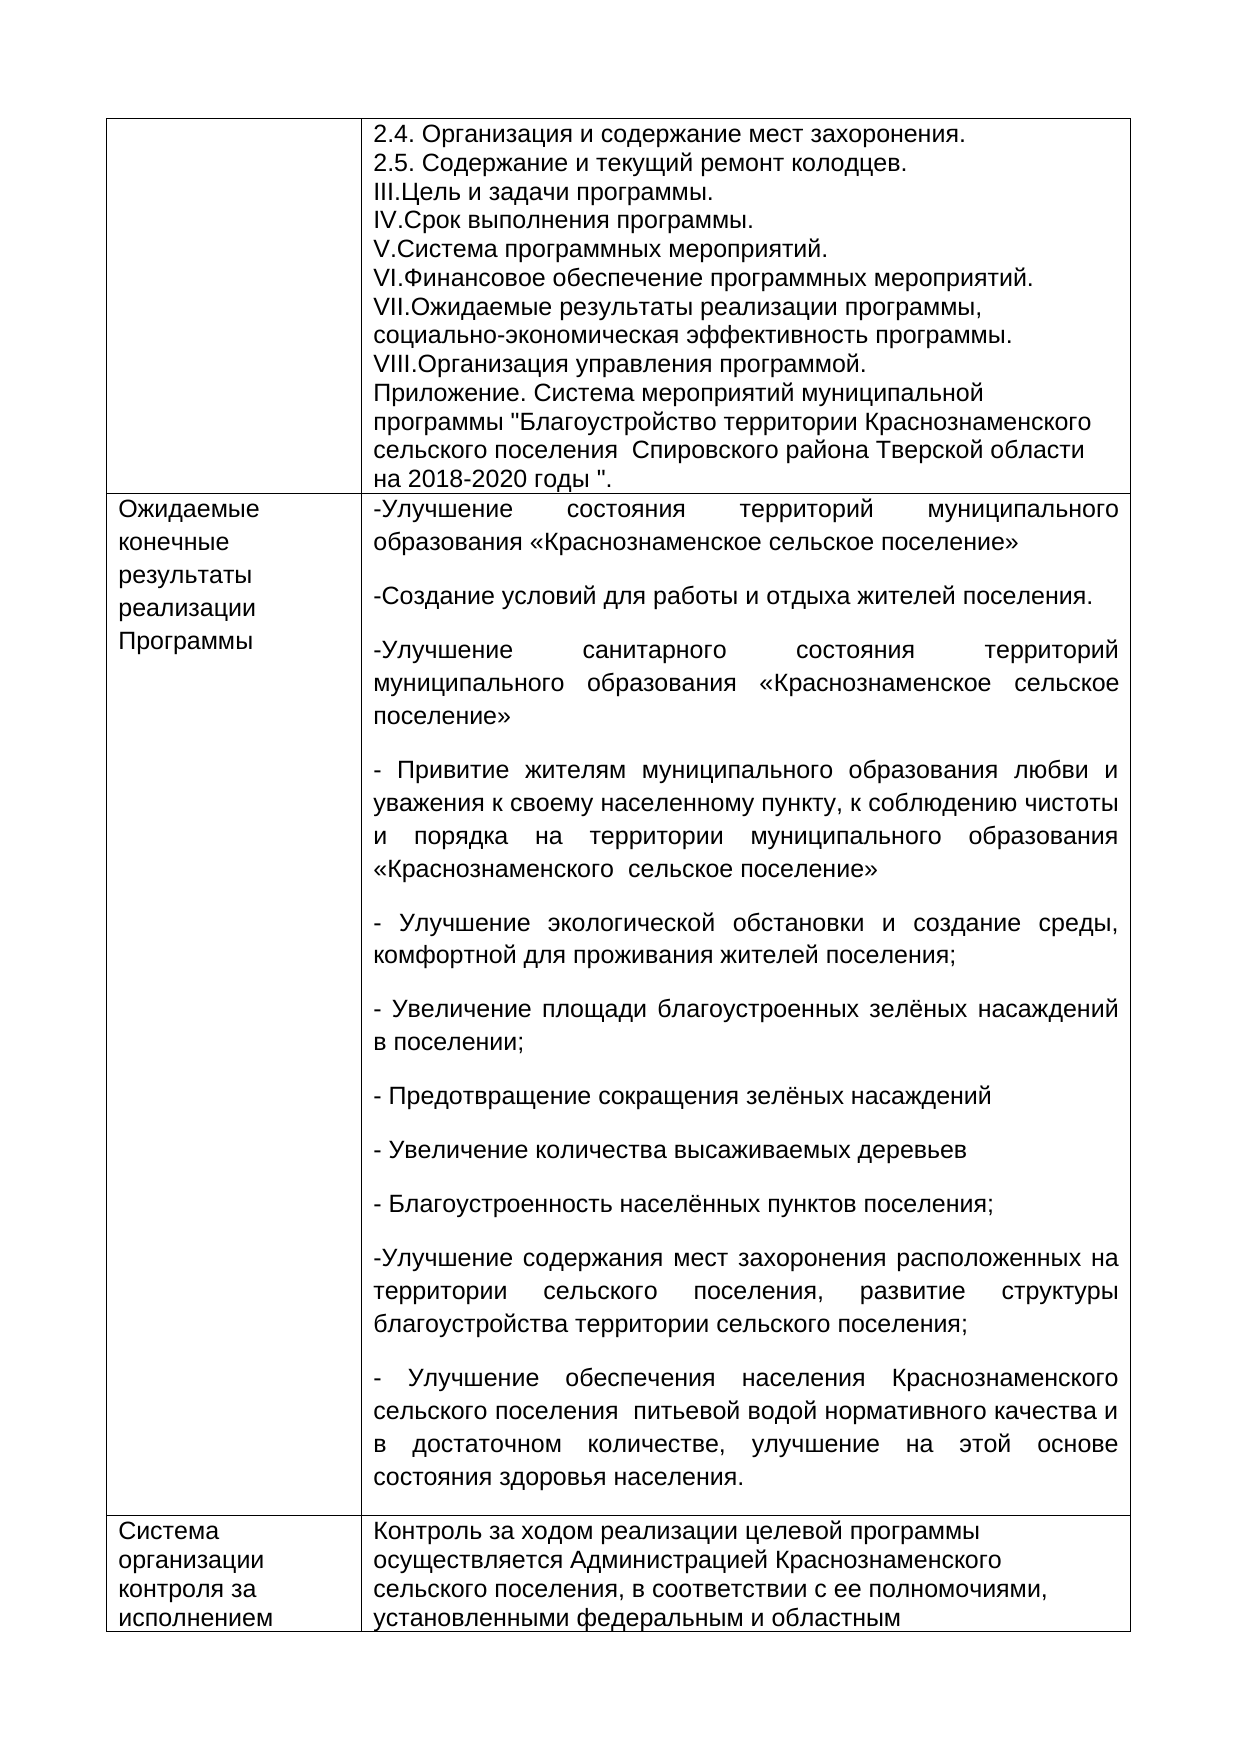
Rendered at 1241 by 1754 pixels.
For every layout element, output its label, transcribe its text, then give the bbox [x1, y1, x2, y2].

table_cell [362, 1516, 1130, 1631]
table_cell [107, 119, 361, 493]
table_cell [362, 119, 1130, 493]
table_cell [107, 1516, 361, 1631]
table_cell Ожидаемые конечные результаты реализации Программы [107, 494, 361, 1515]
table_cell -Улучшение состояния территорий муниципального образования «Краснознаменское сельское поселение» -Создание условий для работы и отдыха жителей поселения. -Улучшение санитарного состояния территорий муниципального образования «Краснознаменское сельское поселение» - Привитие жителям муниципального образования любви и уважения к своему населенному пункту, к соблюдению чистоты и порядка на территории муниципального образования «Краснознаменского сельское поселение» - Улучшение экологической обстановки и создание среды, комфортной для проживания жителей поселения; - Увеличение площади благоустроенных зелёных насаждений в поселении; - Предотвращение сокращения зелёных насаждений - Увеличение количества высаживаемых деревьев - Благоустроенность населённых пунктов поселения; -Улучшение содержания мест захоронения расположенных на территории сельского поселения, развитие структуры благоустройства территории сельского поселения; - Улучшение обеспечения населения Краснознаменского сельского поселения питьевой водой нормативного качества и в достаточном количестве, улучшение на этой основе состояния здоровья населения. [362, 494, 1130, 1515]
